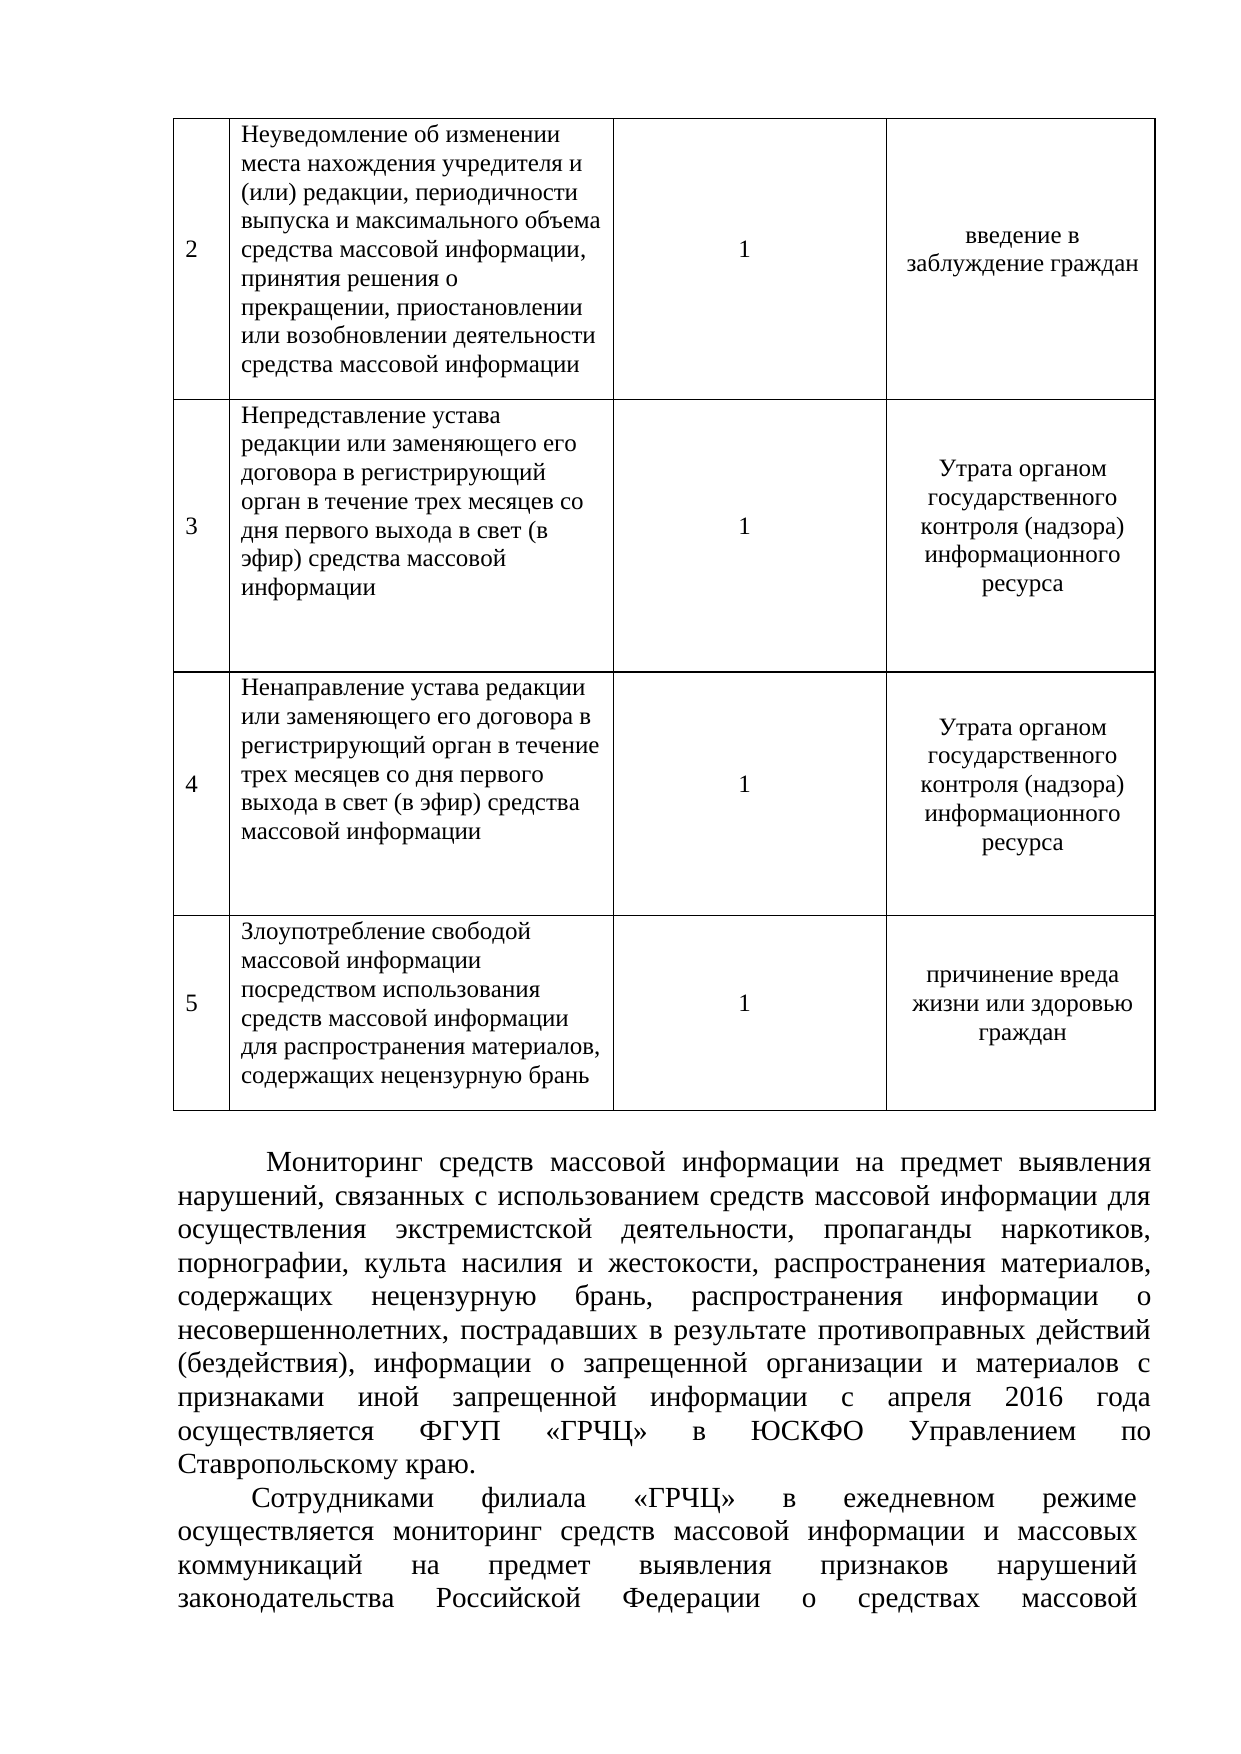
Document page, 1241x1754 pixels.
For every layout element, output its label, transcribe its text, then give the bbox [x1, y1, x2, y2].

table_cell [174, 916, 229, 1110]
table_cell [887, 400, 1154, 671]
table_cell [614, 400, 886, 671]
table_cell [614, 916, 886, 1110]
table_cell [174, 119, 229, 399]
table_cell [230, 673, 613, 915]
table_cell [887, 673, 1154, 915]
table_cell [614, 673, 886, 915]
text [177, 1480, 1138, 1614]
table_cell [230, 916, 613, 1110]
text Мониторинг средств массовой информации на предмет выявления нарушений, связанных с использованием средств массовой информации для осуществления экстремистской деятельности, пропаганды наркотиков, порнографии, культа насилия и жестокости, распространения материалов, содержащих нецензурную брань, распространения информации о несовершеннолетних, пострадавших в результате противоправных действий (бездействия), информации о запрещенной организации и материалов с признаками иной запрещенной информации с апреля 2016 года осуществляется ФГУП «ГРЧЦ» в ЮСКФО Управлением по Ставропольскому краю. [177, 1144, 1152, 1480]
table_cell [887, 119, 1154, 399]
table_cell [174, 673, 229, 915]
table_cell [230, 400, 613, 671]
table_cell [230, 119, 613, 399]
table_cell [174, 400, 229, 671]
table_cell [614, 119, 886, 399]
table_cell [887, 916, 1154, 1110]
